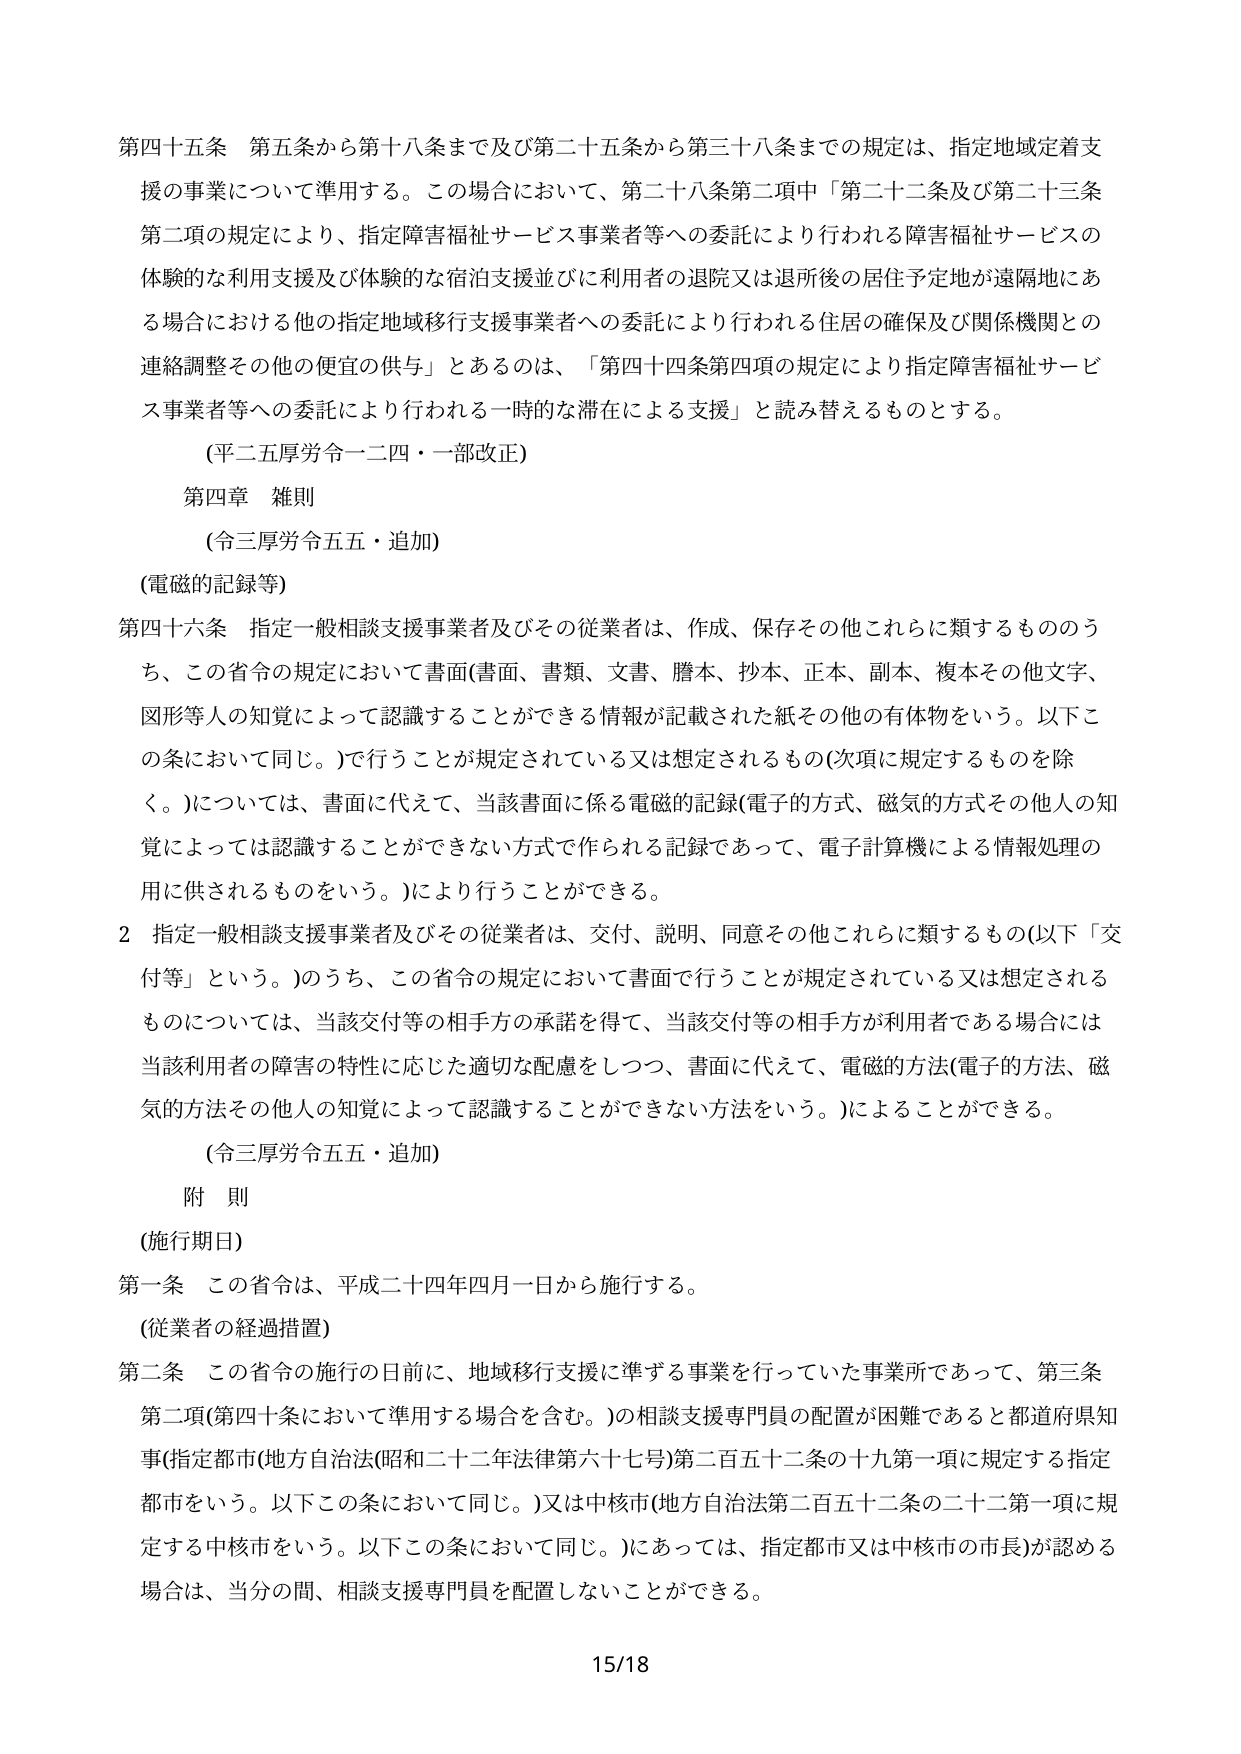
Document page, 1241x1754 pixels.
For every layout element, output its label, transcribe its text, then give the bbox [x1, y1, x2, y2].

text 第四章 雑則 [184, 468, 1122, 512]
text (令三厚労令五五・追加) [206, 512, 1122, 556]
text 第二条 この省令の施行の日前に、地域移行支援に準ずる事業を行っていた事業所であって、第三条第二項(第四十条において準用する場合を含む。)の相談支援専門員の配置が困難であると都道府県知事(指定都市(地方自治法(昭和二十二年法律第六十七号)第二百五十二条の十九第一項に規定する指定都市をいう。以下この条において同じ。)又は中核市(地方自治法第二百五十二条の二十二第一項に規定する中核市をいう。以下この条において同じ。)にあっては、指定都市又は中核市の市長)が認める場合は、当分の間、相談支援専門員を配置しないことができる。 [118, 1343, 1122, 1606]
text 附 則 [184, 1168, 1122, 1212]
text (従業者の経過措置) [140, 1299, 1122, 1343]
text 第一条 この省令は、平成二十四年四月一日から施行する。 [118, 1256, 1122, 1299]
text (令三厚労令五五・追加) [206, 1124, 1122, 1168]
text 第四十五条 第五条から第十八条まで及び第二十五条から第三十八条までの規定は、指定地域定着支援の事業について準用する。この場合において、第二十八条第二項中「第二十二条及び第二十三条第二項の規定により、指定障害福祉サービス事業者等への委託により行われる障害福祉サービスの体験的な利用支援及び体験的な宿泊支援並びに利用者の退院又は退所後の居住予定地が遠隔地にある場合における他の指定地域移行支援事業者への委託により行われる住居の確保及び関係機関との連絡調整その他の便宜の供与」とあるのは、「第四十四条第四項の規定により指定障害福祉サービス事業者等への委託により行われる一時的な滞在による支援」と読み替えるものとする。 [118, 118, 1122, 424]
text 第四十六条 指定一般相談支援事業者及びその従業者は、作成、保存その他これらに類するもののうち、この省令の規定において書面(書面、書類、文書、謄本、抄本、正本、副本、複本その他文字、図形等人の知覚によって認識することができる情報が記載された紙その他の有体物をいう。以下この条において同じ。)で行うことが規定されている又は想定されるもの(次項に規定するものを除く。)については、書面に代えて、当該書面に係る電磁的記録(電子的方式、磁気的方式その他人の知覚によっては認識することができない方式で作られる記録であって、電子計算機による情報処理の用に供されるものをいう。)により行うことができる。 [118, 599, 1122, 906]
text 2 指定一般相談支援事業者及びその従業者は、交付、説明、同意その他これらに類するもの(以下「交付等」という。)のうち、この省令の規定において書面で行うことが規定されている又は想定されるものについては、当該交付等の相手方の承諾を得て、当該交付等の相手方が利用者である場合には当該利用者の障害の特性に応じた適切な配慮をしつつ、書面に代えて、電磁的方法(電子的方法、磁気的方法その他人の知覚によって認識することができない方法をいう。)によることができる。 [118, 906, 1122, 1124]
text (施行期日) [140, 1212, 1122, 1256]
text (電磁的記録等) [140, 556, 1122, 599]
text (平二五厚労令一二四・一部改正) [206, 424, 1122, 468]
